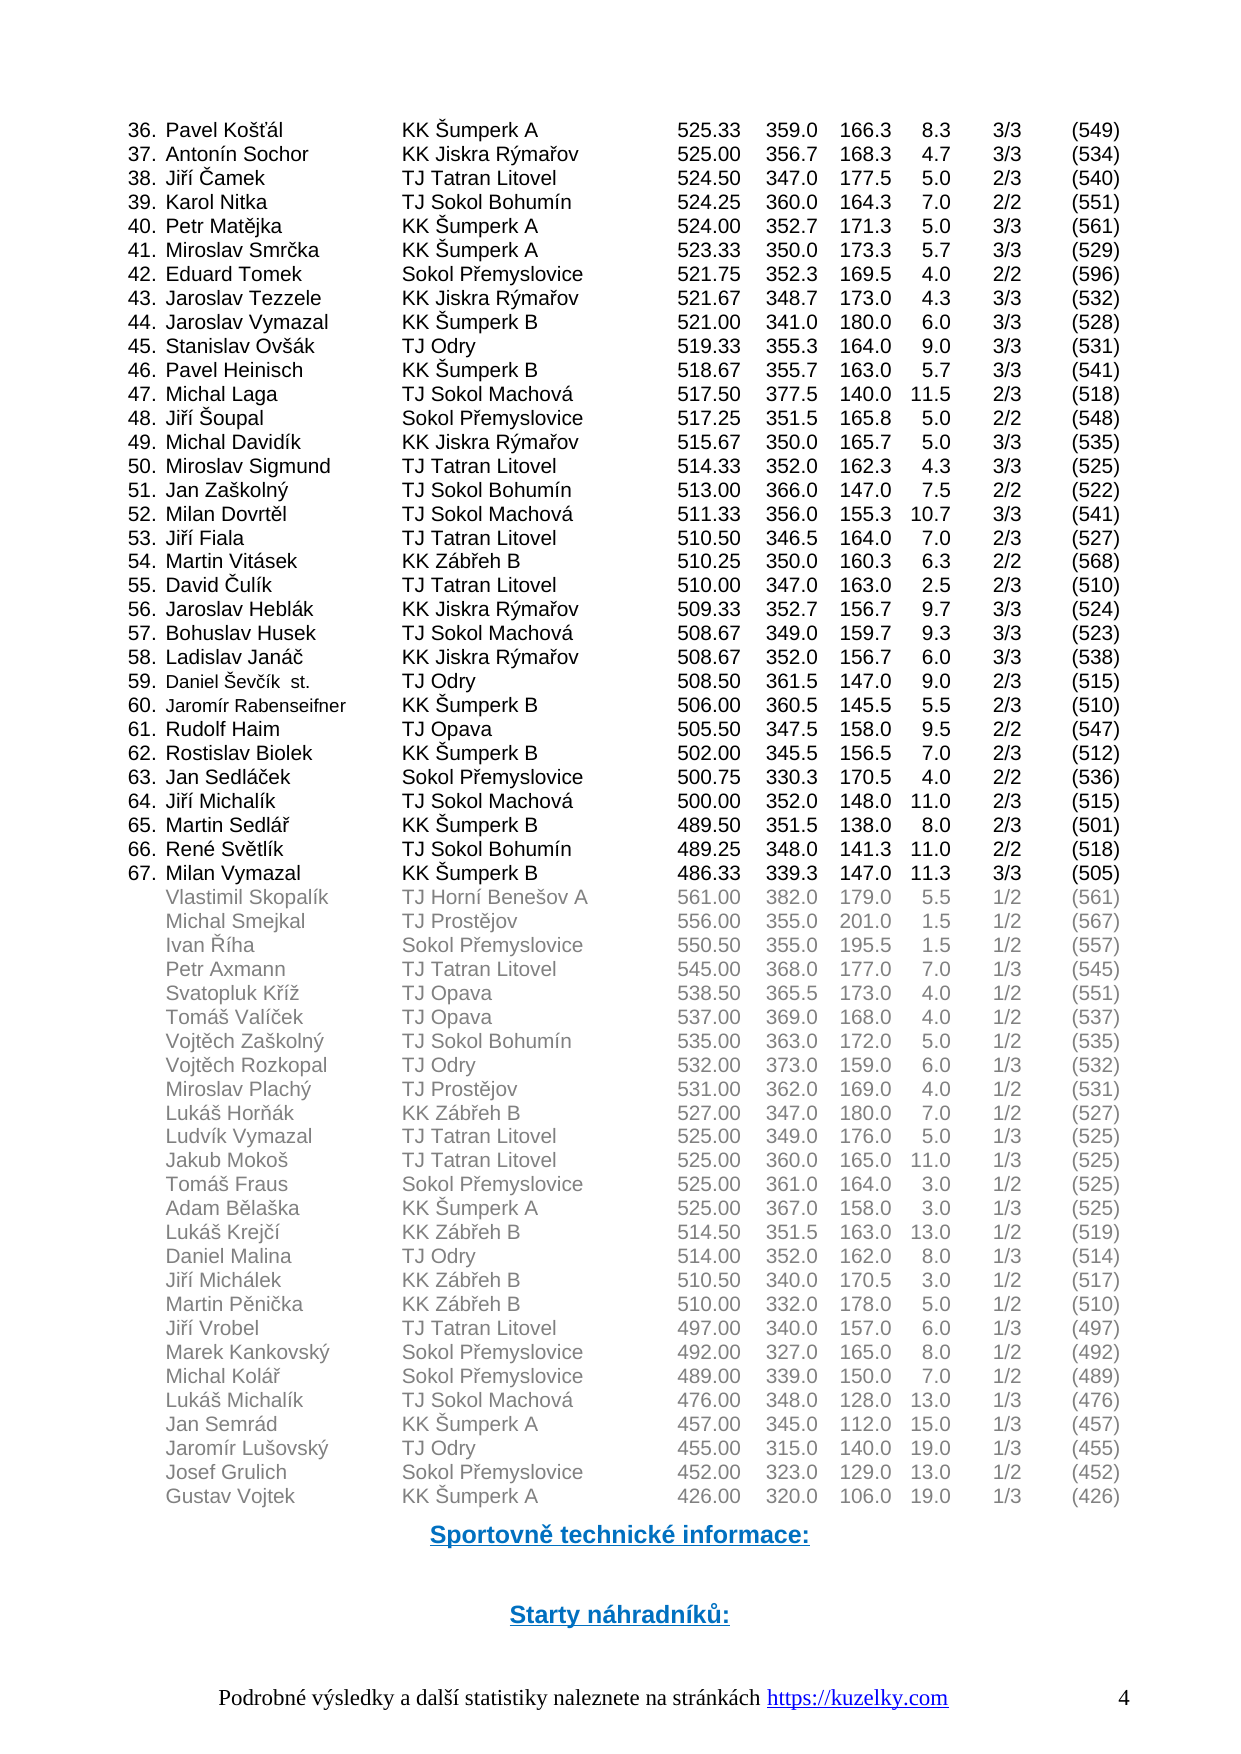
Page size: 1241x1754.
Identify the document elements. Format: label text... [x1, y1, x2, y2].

text Jiří Vrobel TJ Tatran Litovel 497.00 340.0 157.0 6.0 1/3 (497) [106, 1316, 1134, 1340]
text Lukáš Horňák KK Zábřeh B 527.00 347.0 180.0 7.0 1/2 (527) [106, 1100, 1134, 1124]
text 38. Jiří Čamek TJ Tatran Litovel 524.50 347.0 177.5 5.0 2/3 (540) [106, 166, 1134, 190]
text 43. Jaroslav Tezzele KK Jiskra Rýmařov 521.67 348.7 173.0 4.3 3/3 (532) [106, 286, 1134, 310]
text Martin Pěnička KK Zábřeh B 510.00 332.0 178.0 5.0 1/2 (510) [106, 1292, 1134, 1316]
text Tomáš Valíček TJ Opava 537.00 369.0 168.0 4.0 1/2 (537) [106, 1004, 1134, 1028]
text 60. Jaromír Rabenseifner KK Šumperk B 506.00 360.5 145.5 5.5 2/3 (510) [106, 693, 1134, 717]
text 45. Stanislav Ovšák TJ Odry 519.33 355.3 164.0 9.0 3/3 (531) [106, 334, 1134, 358]
text 51. Jan Zaškolný TJ Sokol Bohumín 513.00 366.0 147.0 7.5 2/2 (522) [106, 477, 1134, 501]
text 64. Jiří Michalík TJ Sokol Machová 500.00 352.0 148.0 11.0 2/3 (515) [106, 789, 1134, 813]
text 66. René Světlík TJ Sokol Bohumín 489.25 348.0 141.3 11.0 2/2 (518) [106, 837, 1134, 861]
text 67. Milan Vymazal KK Šumperk B 486.33 339.3 147.0 11.3 3/3 (505) [106, 861, 1134, 885]
text 39. Karol Nitka TJ Sokol Bohumín 524.25 360.0 164.3 7.0 2/2 (551) [106, 190, 1134, 214]
text Petr Axmann TJ Tatran Litovel 545.00 368.0 177.0 7.0 1/3 (545) [106, 957, 1134, 981]
text Sportovně technické informace: [94, 1520, 1145, 1549]
text Ludvík Vymazal TJ Tatran Litovel 525.00 349.0 176.0 5.0 1/3 (525) [106, 1124, 1134, 1148]
text Michal Smejkal TJ Prostějov 556.00 355.0 201.0 1.5 1/2 (567) [106, 909, 1134, 933]
text Jiří Michálek KK Zábřeh B 510.50 340.0 170.5 3.0 1/2 (517) [106, 1268, 1134, 1292]
text 36. Pavel Košťál KK Šumperk A 525.33 359.0 166.3 8.3 3/3 (549) [106, 118, 1134, 142]
text Michal Kolář Sokol Přemyslovice 489.00 339.0 150.0 7.0 1/2 (489) [106, 1364, 1134, 1388]
text 63. Jan Sedláček Sokol Přemyslovice 500.75 330.3 170.5 4.0 2/2 (536) [106, 765, 1134, 789]
text Jaromír Lušovský TJ Odry 455.00 315.0 140.0 19.0 1/3 (455) [106, 1436, 1134, 1460]
text Marek Kankovský Sokol Přemyslovice 492.00 327.0 165.0 8.0 1/2 (492) [106, 1340, 1134, 1364]
text Jan Semrád KK Šumperk A 457.00 345.0 112.0 15.0 1/3 (457) [106, 1412, 1134, 1436]
text 53. Jiří Fiala TJ Tatran Litovel 510.50 346.5 164.0 7.0 2/3 (527) [106, 525, 1134, 549]
text Josef Grulich Sokol Přemyslovice 452.00 323.0 129.0 13.0 1/2 (452) [106, 1460, 1134, 1484]
text Tomáš Fraus Sokol Přemyslovice 525.00 361.0 164.0 3.0 1/2 (525) [106, 1172, 1134, 1196]
text 55. David Čulík TJ Tatran Litovel 510.00 347.0 163.0 2.5 2/3 (510) [106, 573, 1134, 597]
text 44. Jaroslav Vymazal KK Šumperk B 521.00 341.0 180.0 6.0 3/3 (528) [106, 310, 1134, 334]
text Vojtěch Rozkopal TJ Odry 532.00 373.0 159.0 6.0 1/3 (532) [106, 1052, 1134, 1076]
text Adam Bělaška KK Šumperk A 525.00 367.0 158.0 3.0 1/3 (525) [106, 1196, 1134, 1220]
text 40. Petr Matějka KK Šumperk A 524.00 352.7 171.3 5.0 3/3 (561) [106, 214, 1134, 238]
text 49. Michal Davidík KK Jiskra Rýmařov 515.67 350.0 165.7 5.0 3/3 (535) [106, 429, 1134, 453]
text Lukáš Michalík TJ Sokol Machová 476.00 348.0 128.0 13.0 1/3 (476) [106, 1388, 1134, 1412]
text 47. Michal Laga TJ Sokol Machová 517.50 377.5 140.0 11.5 2/3 (518) [106, 382, 1134, 406]
text 57. Bohuslav Husek TJ Sokol Machová 508.67 349.0 159.7 9.3 3/3 (523) [106, 621, 1134, 645]
text Svatopluk Kříž TJ Opava 538.50 365.5 173.0 4.0 1/2 (551) [106, 981, 1134, 1004]
text 52. Milan Dovrtěl TJ Sokol Machová 511.33 356.0 155.3 10.7 3/3 (541) [106, 501, 1134, 525]
text Miroslav Plachý TJ Prostějov 531.00 362.0 169.0 4.0 1/2 (531) [106, 1076, 1134, 1100]
text Jakub Mokoš TJ Tatran Litovel 525.00 360.0 165.0 11.0 1/3 (525) [106, 1148, 1134, 1172]
text 65. Martin Sedlář KK Šumperk B 489.50 351.5 138.0 8.0 2/3 (501) [106, 813, 1134, 837]
text Lukáš Krejčí KK Zábřeh B 514.50 351.5 163.0 13.0 1/2 (519) [106, 1220, 1134, 1244]
text 59. Daniel Ševčík st. TJ Odry 508.50 361.5 147.0 9.0 2/3 (515) [106, 669, 1134, 693]
text 46. Pavel Heinisch KK Šumperk B 518.67 355.7 163.0 5.7 3/3 (541) [106, 358, 1134, 382]
text Vojtěch Zaškolný TJ Sokol Bohumín 535.00 363.0 172.0 5.0 1/2 (535) [106, 1028, 1134, 1052]
text 61. Rudolf Haim TJ Opava 505.50 347.5 158.0 9.5 2/2 (547) [106, 717, 1134, 741]
text 62. Rostislav Biolek KK Šumperk B 502.00 345.5 156.5 7.0 2/3 (512) [106, 741, 1134, 765]
text 42. Eduard Tomek Sokol Přemyslovice 521.75 352.3 169.5 4.0 2/2 (596) [106, 262, 1134, 286]
text 54. Martin Vitásek KK Zábřeh B 510.25 350.0 160.3 6.3 2/2 (568) [106, 549, 1134, 573]
text Starty náhradníků: [94, 1600, 1145, 1629]
text Vlastimil Skopalík TJ Horní Benešov A 561.00 382.0 179.0 5.5 1/2 (561) [106, 885, 1134, 909]
text 50. Miroslav Sigmund TJ Tatran Litovel 514.33 352.0 162.3 4.3 3/3 (525) [106, 453, 1134, 477]
text Daniel Malina TJ Odry 514.00 352.0 162.0 8.0 1/3 (514) [106, 1244, 1134, 1268]
text 58. Ladislav Janáč KK Jiskra Rýmařov 508.67 352.0 156.7 6.0 3/3 (538) [106, 645, 1134, 669]
text Gustav Vojtek KK Šumperk A 426.00 320.0 106.0 19.0 1/3 (426) [106, 1484, 1134, 1508]
text Ivan Říha Sokol Přemyslovice 550.50 355.0 195.5 1.5 1/2 (557) [106, 933, 1134, 957]
text 48. Jiří Šoupal Sokol Přemyslovice 517.25 351.5 165.8 5.0 2/2 (548) [106, 406, 1134, 429]
text 37. Antonín Sochor KK Jiskra Rýmařov 525.00 356.7 168.3 4.7 3/3 (534) [106, 142, 1134, 166]
text 41. Miroslav Smrčka KK Šumperk A 523.33 350.0 173.3 5.7 3/3 (529) [106, 238, 1134, 262]
text 56. Jaroslav Heblák KK Jiskra Rýmařov 509.33 352.7 156.7 9.7 3/3 (524) [106, 597, 1134, 621]
